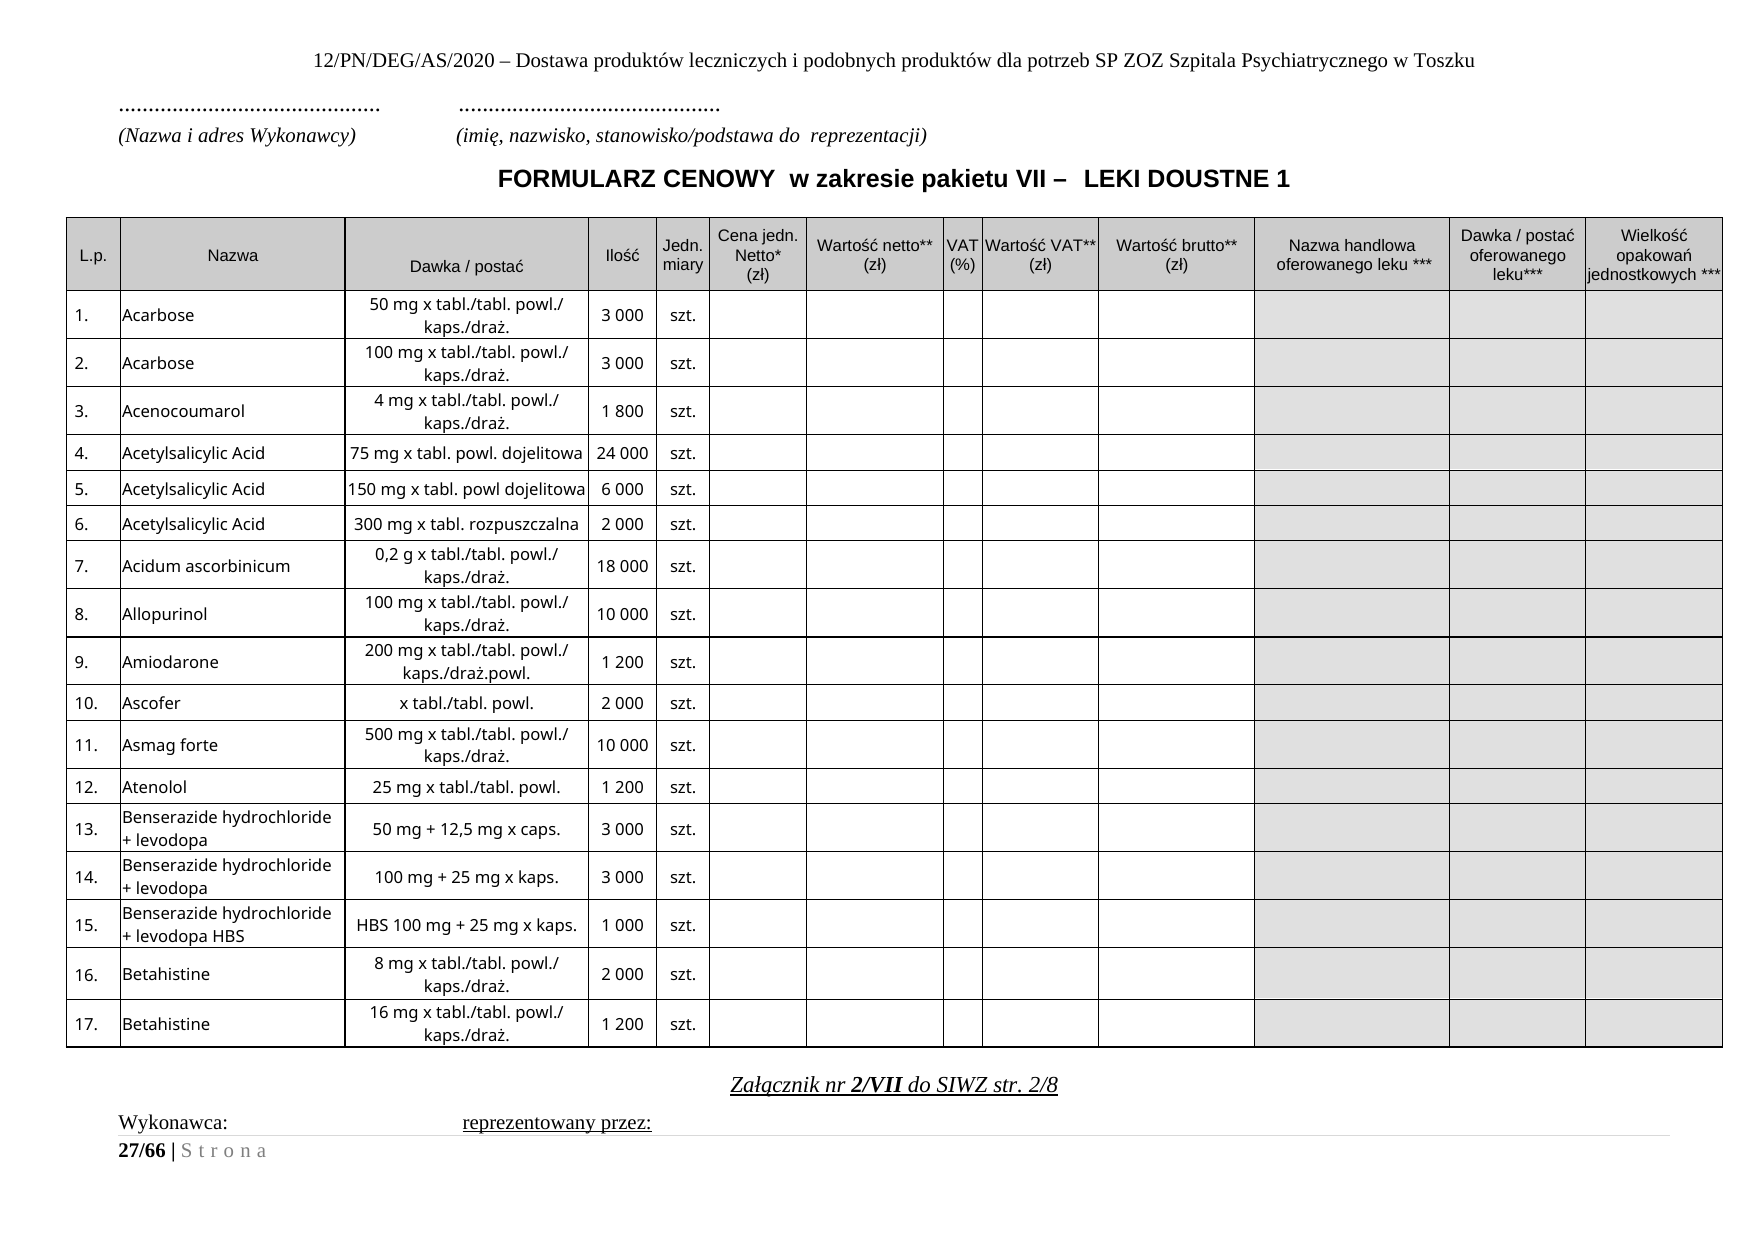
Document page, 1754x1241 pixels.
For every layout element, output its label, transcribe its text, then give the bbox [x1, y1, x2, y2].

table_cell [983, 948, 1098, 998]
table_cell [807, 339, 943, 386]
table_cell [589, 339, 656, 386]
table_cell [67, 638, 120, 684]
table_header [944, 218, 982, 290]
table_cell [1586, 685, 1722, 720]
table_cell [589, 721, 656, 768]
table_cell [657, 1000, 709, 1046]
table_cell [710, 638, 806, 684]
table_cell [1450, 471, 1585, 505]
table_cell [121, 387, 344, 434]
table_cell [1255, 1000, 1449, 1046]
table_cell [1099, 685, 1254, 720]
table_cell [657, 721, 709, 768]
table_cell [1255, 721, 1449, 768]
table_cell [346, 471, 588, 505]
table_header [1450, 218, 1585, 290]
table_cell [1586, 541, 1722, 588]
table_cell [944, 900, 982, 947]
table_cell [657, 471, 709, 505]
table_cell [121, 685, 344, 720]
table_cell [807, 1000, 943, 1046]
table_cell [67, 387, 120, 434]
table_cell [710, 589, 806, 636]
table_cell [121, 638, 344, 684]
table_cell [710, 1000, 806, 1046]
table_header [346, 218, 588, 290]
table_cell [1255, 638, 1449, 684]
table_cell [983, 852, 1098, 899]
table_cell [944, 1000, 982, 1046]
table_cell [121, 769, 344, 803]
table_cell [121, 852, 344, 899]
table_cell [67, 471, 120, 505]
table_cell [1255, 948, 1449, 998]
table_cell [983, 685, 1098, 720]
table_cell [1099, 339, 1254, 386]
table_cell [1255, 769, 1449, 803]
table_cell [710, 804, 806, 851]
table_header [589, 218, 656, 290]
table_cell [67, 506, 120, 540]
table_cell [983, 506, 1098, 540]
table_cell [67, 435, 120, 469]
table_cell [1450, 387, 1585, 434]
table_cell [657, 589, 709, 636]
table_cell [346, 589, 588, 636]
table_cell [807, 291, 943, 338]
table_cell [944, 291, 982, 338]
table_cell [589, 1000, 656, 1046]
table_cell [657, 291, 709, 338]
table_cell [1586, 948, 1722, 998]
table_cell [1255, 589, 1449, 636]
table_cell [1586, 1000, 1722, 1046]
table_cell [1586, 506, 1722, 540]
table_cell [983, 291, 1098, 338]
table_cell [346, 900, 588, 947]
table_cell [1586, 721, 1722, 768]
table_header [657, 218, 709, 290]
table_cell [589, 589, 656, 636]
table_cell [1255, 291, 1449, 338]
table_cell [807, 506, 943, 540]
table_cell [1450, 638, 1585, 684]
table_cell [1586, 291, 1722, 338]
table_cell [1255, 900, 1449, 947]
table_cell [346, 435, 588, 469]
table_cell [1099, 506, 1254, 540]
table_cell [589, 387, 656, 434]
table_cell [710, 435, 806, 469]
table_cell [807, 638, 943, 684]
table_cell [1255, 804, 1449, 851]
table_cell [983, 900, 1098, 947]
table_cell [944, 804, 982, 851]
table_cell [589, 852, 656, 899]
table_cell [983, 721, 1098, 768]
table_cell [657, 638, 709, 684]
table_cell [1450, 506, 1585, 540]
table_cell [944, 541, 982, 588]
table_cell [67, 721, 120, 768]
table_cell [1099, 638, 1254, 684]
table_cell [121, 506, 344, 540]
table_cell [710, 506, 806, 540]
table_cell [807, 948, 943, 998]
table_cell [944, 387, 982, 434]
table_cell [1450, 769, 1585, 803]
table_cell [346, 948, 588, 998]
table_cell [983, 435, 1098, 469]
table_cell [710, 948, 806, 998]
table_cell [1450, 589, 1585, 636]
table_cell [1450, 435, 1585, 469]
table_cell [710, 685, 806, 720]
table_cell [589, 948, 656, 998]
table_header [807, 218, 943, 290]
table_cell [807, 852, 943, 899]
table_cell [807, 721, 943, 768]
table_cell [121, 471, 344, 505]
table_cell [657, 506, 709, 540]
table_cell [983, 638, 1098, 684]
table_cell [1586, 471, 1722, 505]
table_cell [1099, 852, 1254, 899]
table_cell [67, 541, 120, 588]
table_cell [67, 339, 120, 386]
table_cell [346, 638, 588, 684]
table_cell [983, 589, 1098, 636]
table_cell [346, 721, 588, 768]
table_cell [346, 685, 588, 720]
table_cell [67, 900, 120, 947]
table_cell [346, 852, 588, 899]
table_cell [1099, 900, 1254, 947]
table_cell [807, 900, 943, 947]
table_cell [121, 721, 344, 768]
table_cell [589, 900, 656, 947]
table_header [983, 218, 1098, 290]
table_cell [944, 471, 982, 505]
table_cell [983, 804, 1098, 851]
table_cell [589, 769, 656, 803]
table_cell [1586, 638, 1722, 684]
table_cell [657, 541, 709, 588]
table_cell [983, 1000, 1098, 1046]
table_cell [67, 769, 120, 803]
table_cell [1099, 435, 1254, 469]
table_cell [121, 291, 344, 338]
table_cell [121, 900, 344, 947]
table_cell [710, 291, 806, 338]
text Wykonawca: reprezentowany przez: [118, 1110, 1670, 1134]
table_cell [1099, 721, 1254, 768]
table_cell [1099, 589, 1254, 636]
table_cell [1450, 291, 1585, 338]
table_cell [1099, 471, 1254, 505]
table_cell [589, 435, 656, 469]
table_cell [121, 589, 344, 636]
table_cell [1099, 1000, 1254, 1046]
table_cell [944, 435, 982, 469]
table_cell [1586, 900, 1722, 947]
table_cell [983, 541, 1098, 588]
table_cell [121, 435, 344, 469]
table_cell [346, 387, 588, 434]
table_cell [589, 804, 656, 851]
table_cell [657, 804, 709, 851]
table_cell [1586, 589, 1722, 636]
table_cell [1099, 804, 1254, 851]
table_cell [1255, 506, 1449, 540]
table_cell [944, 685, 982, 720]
text ............................................ ............................................ [118, 89, 1670, 116]
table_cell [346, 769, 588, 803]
text FORMULARZ CENOWY w zakresie pakietu VII – LEKI DOUSTNE 1 [118, 164, 1670, 193]
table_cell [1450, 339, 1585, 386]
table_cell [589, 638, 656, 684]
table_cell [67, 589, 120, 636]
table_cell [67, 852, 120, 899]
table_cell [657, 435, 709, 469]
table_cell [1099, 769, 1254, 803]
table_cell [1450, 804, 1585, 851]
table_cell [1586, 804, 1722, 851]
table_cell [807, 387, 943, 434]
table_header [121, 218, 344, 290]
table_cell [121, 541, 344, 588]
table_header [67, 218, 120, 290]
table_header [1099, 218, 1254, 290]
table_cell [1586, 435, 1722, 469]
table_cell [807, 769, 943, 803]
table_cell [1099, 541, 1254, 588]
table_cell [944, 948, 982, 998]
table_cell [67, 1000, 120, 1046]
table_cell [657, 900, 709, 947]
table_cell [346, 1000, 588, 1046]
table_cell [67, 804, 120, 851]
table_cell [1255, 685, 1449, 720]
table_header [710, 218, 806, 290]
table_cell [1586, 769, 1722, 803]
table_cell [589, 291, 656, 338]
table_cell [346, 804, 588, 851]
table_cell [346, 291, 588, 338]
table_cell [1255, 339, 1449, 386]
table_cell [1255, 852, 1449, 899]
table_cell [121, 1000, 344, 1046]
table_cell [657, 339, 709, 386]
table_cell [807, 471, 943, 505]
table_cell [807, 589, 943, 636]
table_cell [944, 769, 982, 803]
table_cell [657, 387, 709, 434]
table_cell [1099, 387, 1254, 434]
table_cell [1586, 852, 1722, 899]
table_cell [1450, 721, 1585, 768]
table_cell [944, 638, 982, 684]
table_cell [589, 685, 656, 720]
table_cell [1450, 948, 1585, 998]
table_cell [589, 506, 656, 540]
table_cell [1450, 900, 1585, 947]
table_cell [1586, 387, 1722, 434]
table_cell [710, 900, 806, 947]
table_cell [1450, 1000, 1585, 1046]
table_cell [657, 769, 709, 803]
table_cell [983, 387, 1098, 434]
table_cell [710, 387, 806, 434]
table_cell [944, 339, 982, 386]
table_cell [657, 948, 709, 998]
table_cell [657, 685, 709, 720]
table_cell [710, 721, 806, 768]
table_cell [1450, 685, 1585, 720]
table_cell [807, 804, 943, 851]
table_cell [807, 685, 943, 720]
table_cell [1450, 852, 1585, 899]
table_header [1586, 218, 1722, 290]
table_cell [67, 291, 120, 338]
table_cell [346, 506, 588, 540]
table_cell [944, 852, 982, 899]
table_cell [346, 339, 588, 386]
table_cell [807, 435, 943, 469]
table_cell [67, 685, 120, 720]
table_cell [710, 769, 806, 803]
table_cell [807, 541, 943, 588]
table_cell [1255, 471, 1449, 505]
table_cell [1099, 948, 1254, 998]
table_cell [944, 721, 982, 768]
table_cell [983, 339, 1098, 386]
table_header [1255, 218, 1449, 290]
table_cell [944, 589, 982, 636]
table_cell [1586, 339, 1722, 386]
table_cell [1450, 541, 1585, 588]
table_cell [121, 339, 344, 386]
text Załącznik nr 2/VII do SIWZ str. 2/8 [118, 1072, 1670, 1098]
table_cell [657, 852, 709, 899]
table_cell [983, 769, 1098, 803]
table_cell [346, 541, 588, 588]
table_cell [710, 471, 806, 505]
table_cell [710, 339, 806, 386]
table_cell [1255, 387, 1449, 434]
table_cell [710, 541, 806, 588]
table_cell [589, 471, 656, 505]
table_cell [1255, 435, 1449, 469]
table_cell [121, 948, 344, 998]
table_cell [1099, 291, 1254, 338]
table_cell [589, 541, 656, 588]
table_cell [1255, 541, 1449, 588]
text (Nazwa i adres Wykonawcy) (imię, nazwisko, stanowisko/podstawa do reprezentacji) [118, 122, 1050, 147]
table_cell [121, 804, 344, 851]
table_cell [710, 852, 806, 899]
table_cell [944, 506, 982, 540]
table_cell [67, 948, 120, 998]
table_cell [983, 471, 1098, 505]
